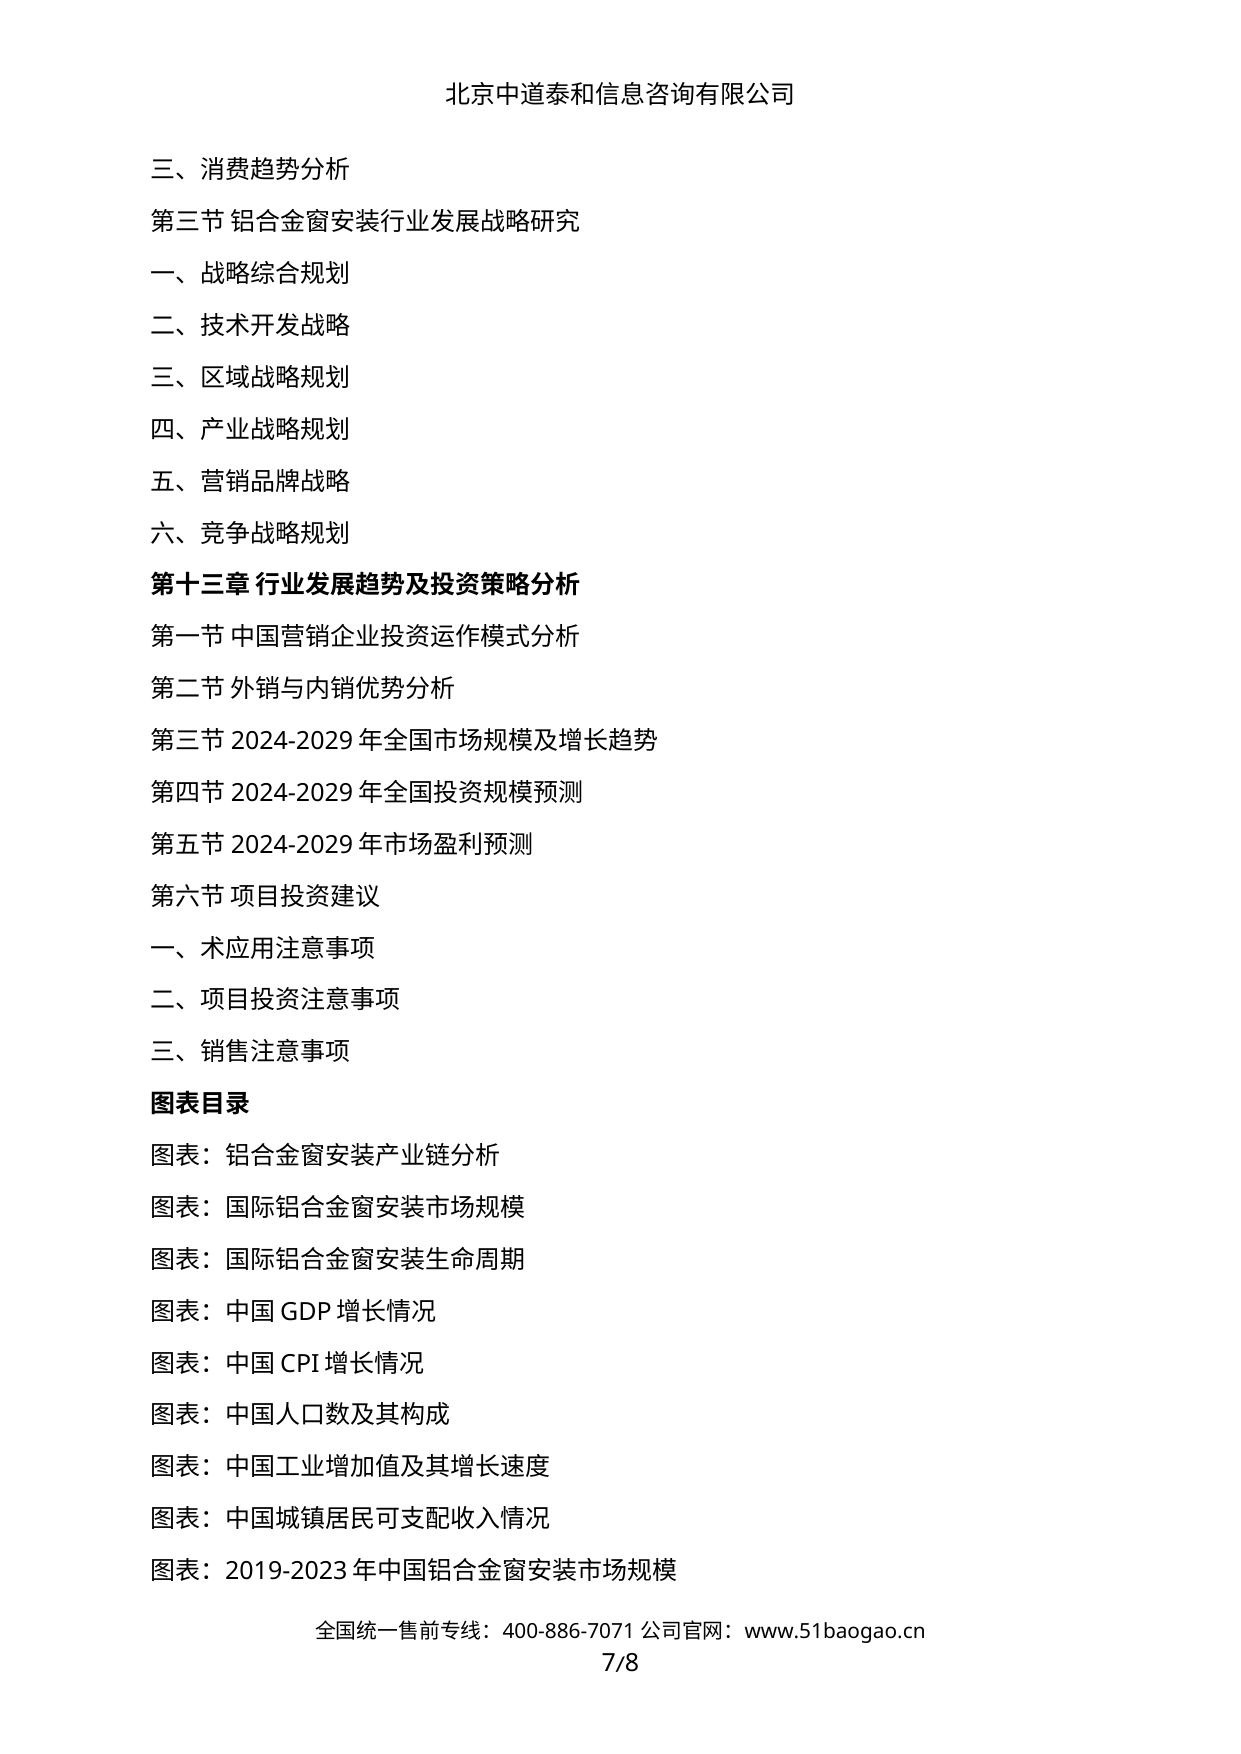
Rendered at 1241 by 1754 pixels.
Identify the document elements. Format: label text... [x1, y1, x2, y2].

text 第三节 铝合金窗安装行业发展战略研究 [150, 202, 1090, 238]
text 图表：中国CPI增长情况 [150, 1343, 1090, 1379]
text 图表：中国人口数及其构成 [150, 1395, 1090, 1431]
text 图表：中国GDP增长情况 [150, 1291, 1090, 1327]
text 图表：中国城镇居民可支配收入情况 [150, 1499, 1090, 1535]
text 第三节 2024-2029年全国市场规模及增长趋势 [150, 721, 1090, 757]
text 第五节 2024-2029年市场盈利预测 [150, 824, 1090, 861]
text 二、项目投资注意事项 [150, 980, 1090, 1016]
text 第二节 外销与内销优势分析 [150, 669, 1090, 705]
text 一、术应用注意事项 [150, 928, 1090, 964]
text 三、消费趋势分析 [150, 150, 1090, 186]
text 六、竞争战略规划 [150, 513, 1090, 549]
text 一、战略综合规划 [150, 254, 1090, 290]
text 第六节 项目投资建议 [150, 876, 1090, 912]
text 三、区域战略规划 [150, 357, 1090, 394]
text 第一节 中国营销企业投资运作模式分析 [150, 617, 1090, 653]
text 图表：国际铝合金窗安装生命周期 [150, 1239, 1090, 1276]
text 四、产业战略规划 [150, 409, 1090, 446]
text 第四节 2024-2029年全国投资规模预测 [150, 772, 1090, 809]
text 图表目录 [150, 1084, 1090, 1120]
text 图表：铝合金窗安装产业链分析 [150, 1136, 1090, 1172]
text 图表：国际铝合金窗安装市场规模 [150, 1187, 1090, 1224]
text 第十三章 行业发展趋势及投资策略分析 [150, 565, 1090, 601]
text 图表：2019-2023年中国铝合金窗安装市场规模 [150, 1551, 1090, 1587]
text 图表：中国工业增加值及其增长速度 [150, 1447, 1090, 1483]
text 三、销售注意事项 [150, 1032, 1090, 1068]
text 二、技术开发战略 [150, 306, 1090, 342]
text 五、营销品牌战略 [150, 461, 1090, 497]
